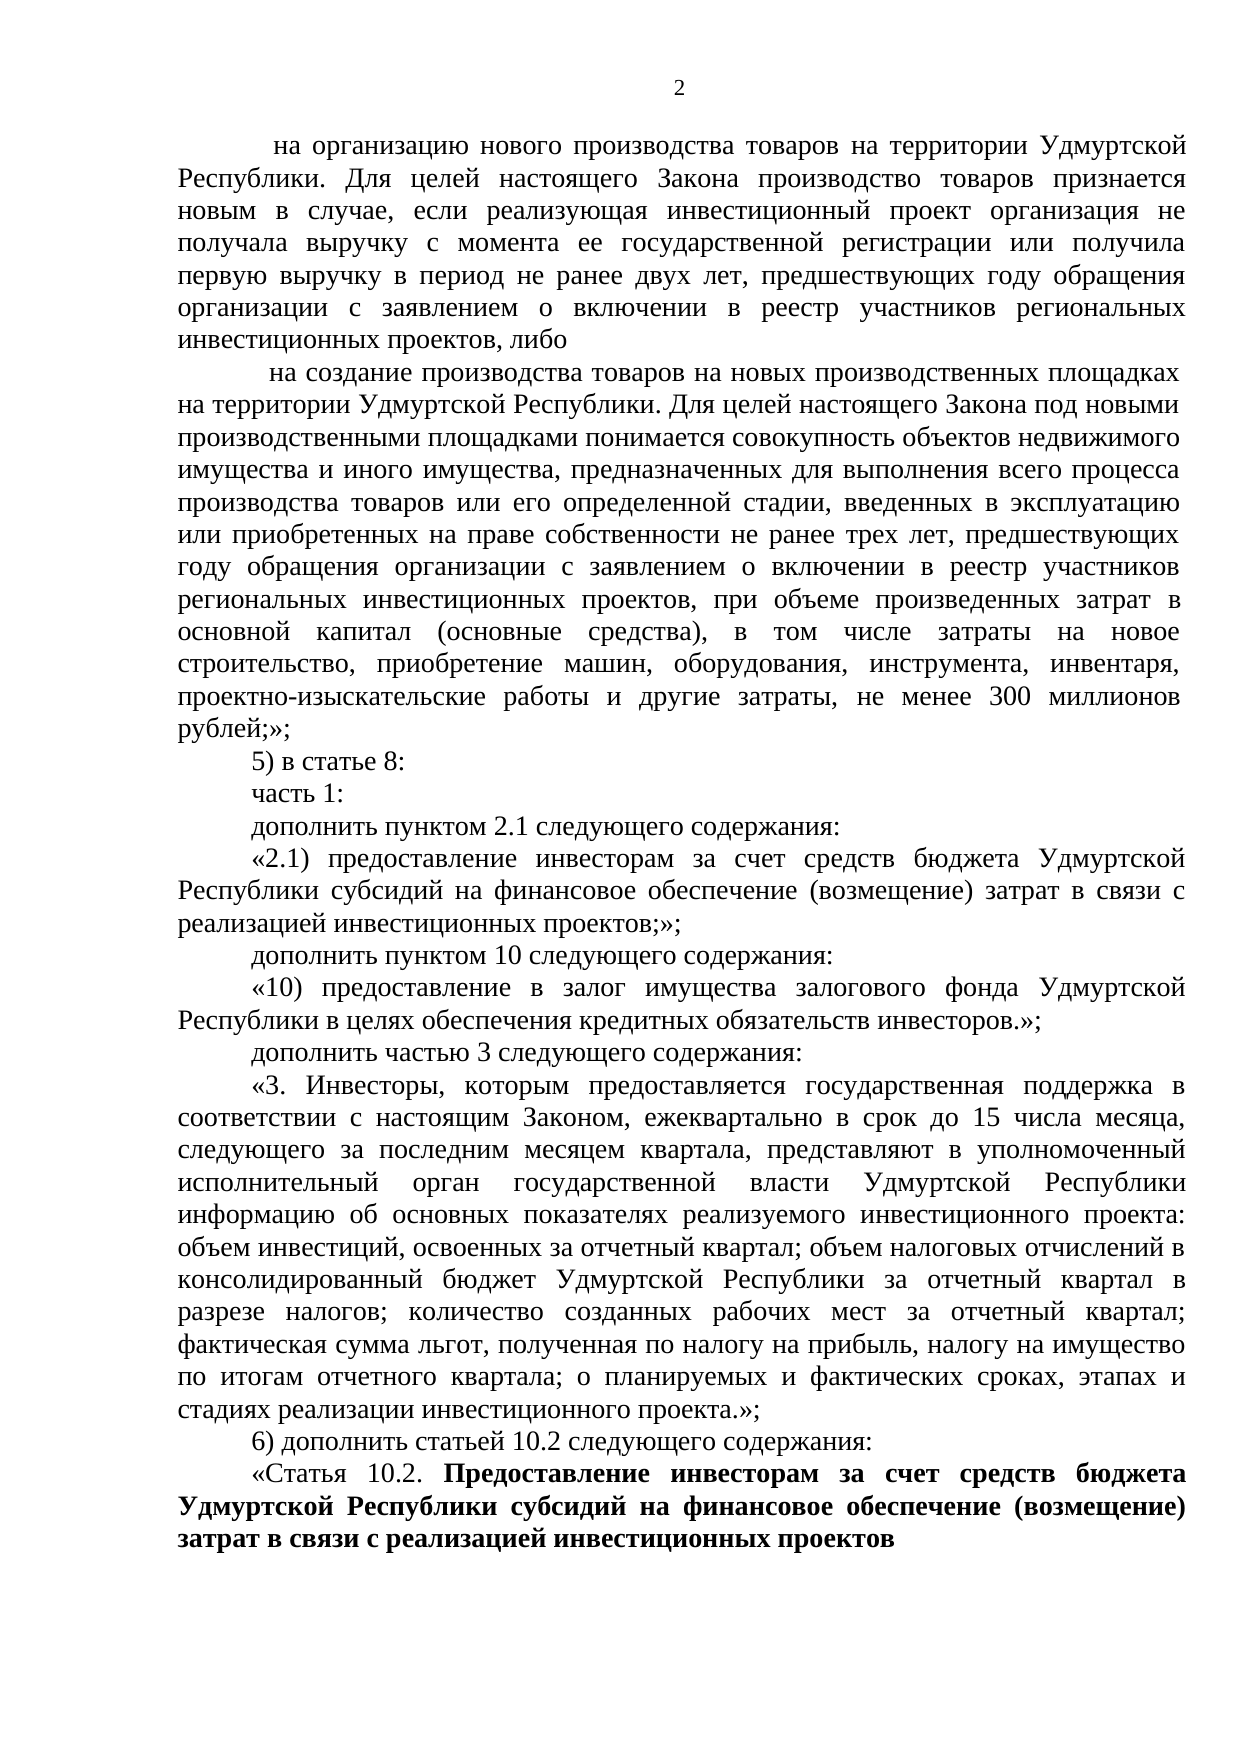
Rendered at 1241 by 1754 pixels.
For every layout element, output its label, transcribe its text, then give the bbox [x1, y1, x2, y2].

text 5) в статье 8: [177, 744, 1187, 776]
text «Статья 10.2. Предоставление инвесторам за счет средств бюджета Удмуртской Республики субсидий на финансовое обеспечение (возмещение) затрат в связи с реализацией инвестиционных проектов [177, 1456, 1187, 1554]
text «2.1) предоставление инвесторам за счет средств бюджета Удмуртской Республики субсидий на финансовое обеспечение (возмещение) затрат в связи с реализацией инвестиционных проектов;»; [177, 841, 1187, 938]
text дополнить частью 3 следующего содержания: [177, 1035, 1187, 1068]
text часть 1: [177, 776, 1187, 808]
text 6) дополнить статьей 10.2 следующего содержания: [177, 1424, 1187, 1456]
text дополнить пунктом 2.1 следующего содержания: [177, 808, 1187, 841]
text дополнить пунктом 10 следующего содержания: [177, 938, 1187, 971]
text на организацию нового производства товаров на территории Удмуртской Республики. Для целей настоящего Закона производство товаров признается новым в случае, если реализующая инвестиционный проект организация не получала выручку с момента ее государственной регистрации или получила первую выручку в период не ранее двух лет, предшествующих году обращения организации с заявлением о включении в реестр участников региональных инвестиционных проектов, либо [177, 128, 1187, 355]
text «10) предоставление в залог имущества залогового фонда Удмуртской Республики в целях обеспечения кредитных обязательств инвесторов.»; [177, 971, 1187, 1035]
text «3. Инвесторы, которым предоставляется государственная поддержка в соответствии с настоящим Законом, ежеквартально в срок до 15 числа месяца, следующего за последним месяцем квартала, представляют в уполномоченный исполнительный орган государственной власти Удмуртской Республики информацию об основных показателях реализуемого инвестиционного проекта: объем инвестиций, освоенных за отчетный квартал; объем налоговых отчислений в консолидированный бюджет Удмуртской Республики за отчетный квартал в разрезе налогов; количество созданных рабочих мест за отчетный квартал; фактическая сумма льгот, полученная по налогу на прибыль, налогу на имущество по итогам отчетного квартала; о планируемых и фактических сроках, этапах и стадиях реализации инвестиционного проекта.»; [177, 1068, 1187, 1424]
text на создание производства товаров на новых производственных площадках на территории Удмуртской Республики. Для целей настоящего Закона под новыми производственными площадками понимается совокупность объектов недвижимого имущества и иного имущества, предназначенных для выполнения всего процесса производства товаров или его определенной стадии, введенных в эксплуатацию или приобретенных на праве собственности не ранее трех лет, предшествующих году обращения организации с заявлением о включении в реестр участников региональных инвестиционных проектов, при объеме произведенных затрат в основной капитал (основные средства), в том числе затраты на новое строительство, приобретение машин, оборудования, инструмента, инвентаря, проектно-изыскательские работы и другие затраты, не менее 300 миллионов рублей;»; [177, 355, 1181, 744]
